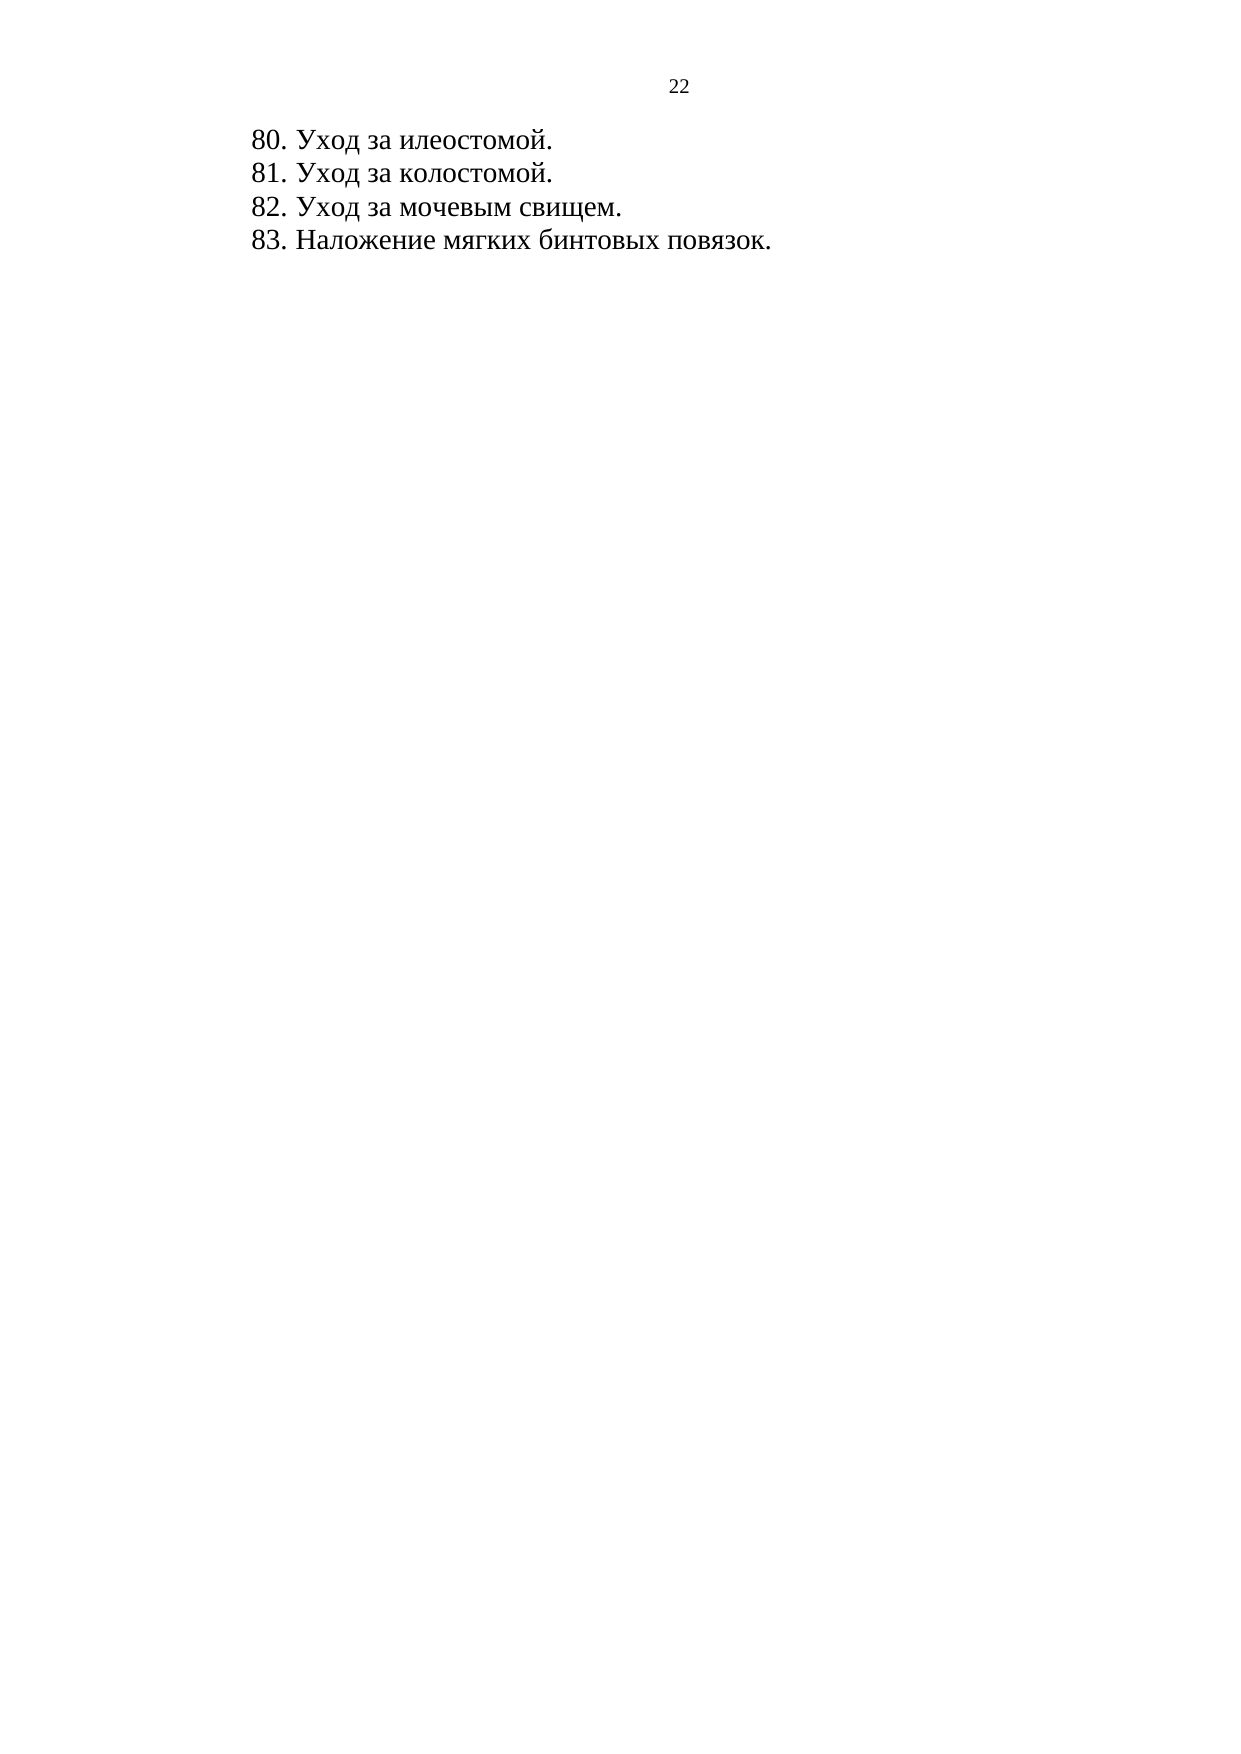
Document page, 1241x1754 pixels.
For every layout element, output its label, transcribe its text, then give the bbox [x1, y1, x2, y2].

list Уход за илеостомой. [177, 122, 1181, 155]
list Уход за колостомой. [177, 155, 1181, 189]
list Уход за мочевым свищем. [177, 189, 1181, 222]
list Наложение мягких бинтовых повязок. [177, 222, 1181, 256]
